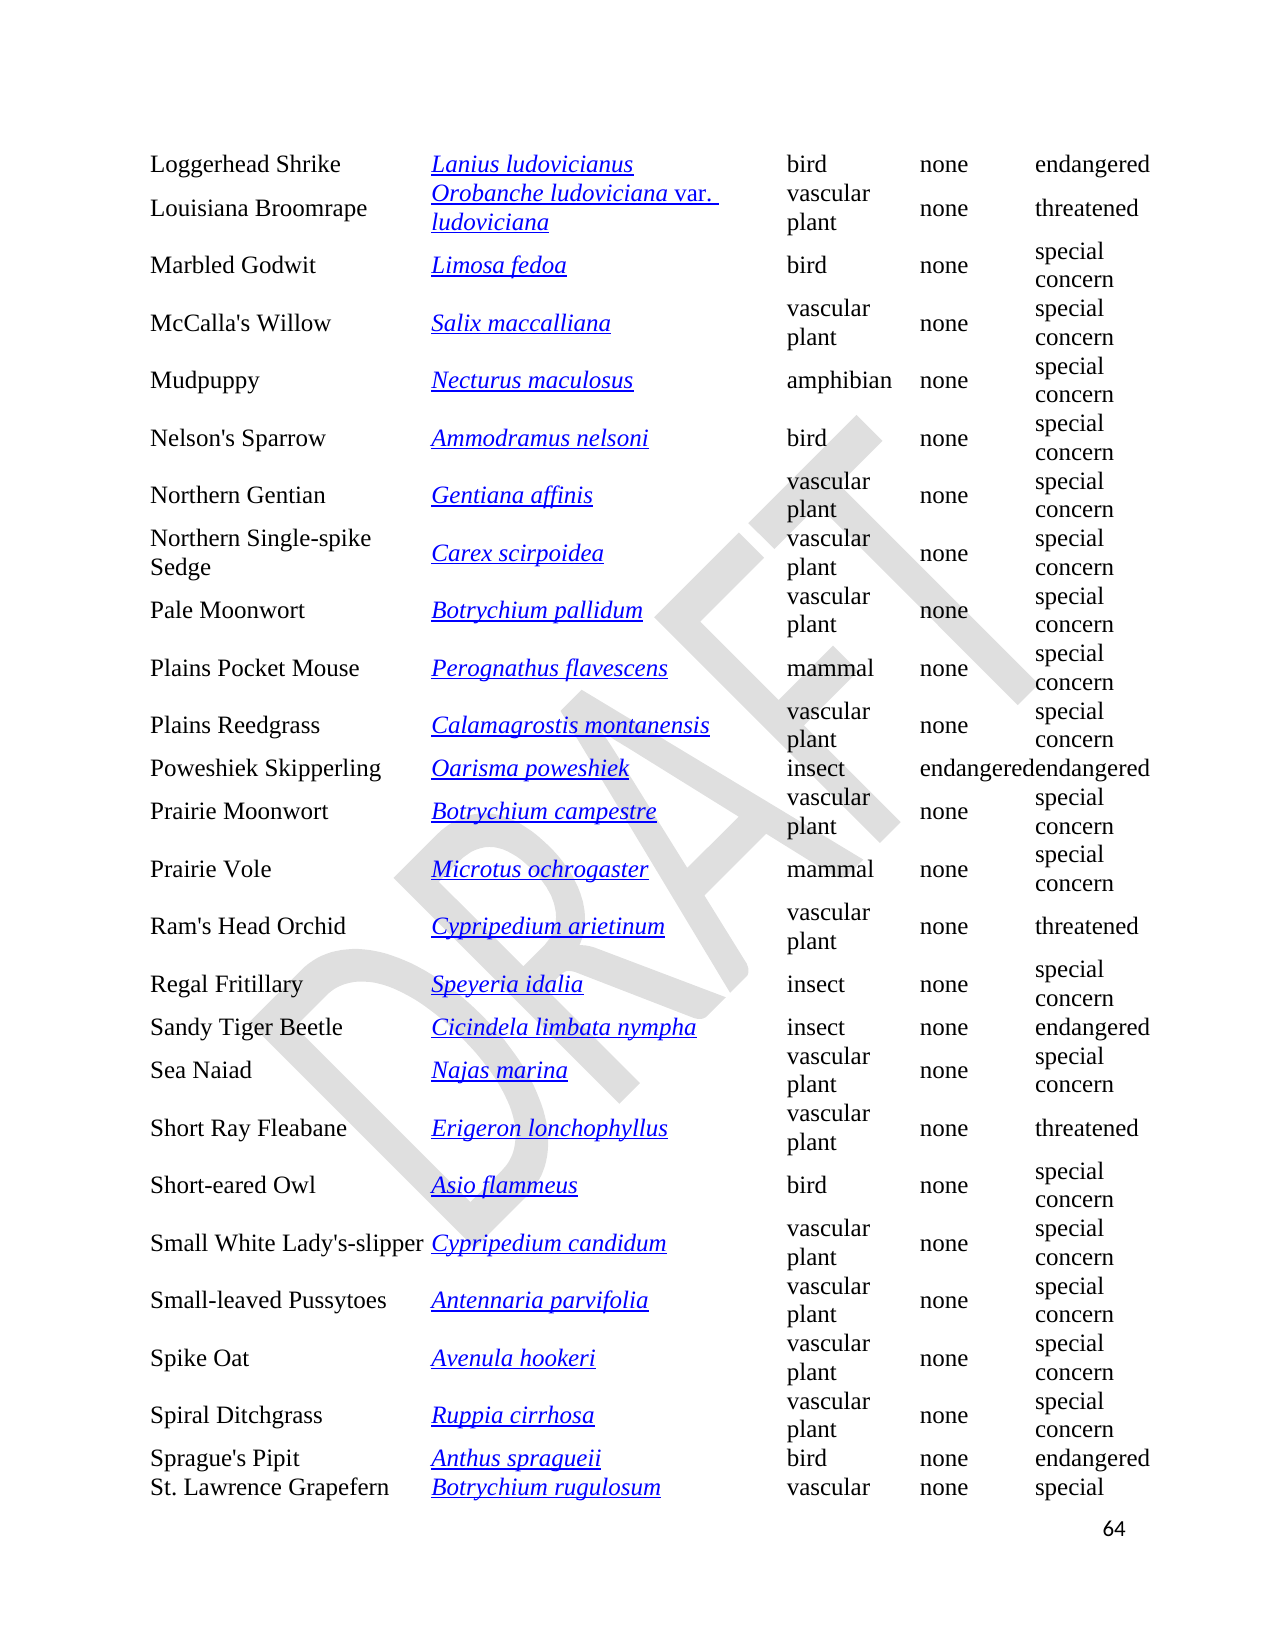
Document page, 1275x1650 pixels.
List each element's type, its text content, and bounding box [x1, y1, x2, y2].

table_cell special concern [1035, 1213, 1182, 1271]
table_cell special concern [1035, 1328, 1182, 1386]
table_cell special concern [1035, 1271, 1182, 1328]
table_cell none [920, 1386, 1035, 1443]
table_cell none [920, 351, 1035, 408]
table_cell Salix maccalliana [431, 293, 787, 351]
table_cell McCalla's Willow [150, 293, 431, 351]
table_cell special concern [1035, 1156, 1182, 1213]
table_cell Oarisma poweshiek [431, 753, 787, 782]
table_cell Northern Gentian [150, 466, 431, 523]
table_cell Plains Reedgrass [150, 696, 431, 753]
table_cell Orobanche ludoviciana var. ludoviciana [431, 178, 787, 236]
table_cell none [920, 1271, 1035, 1328]
table_cell Limosa fedoa [431, 236, 787, 293]
table_cell endangered [1035, 1443, 1182, 1472]
table_cell endangered [1035, 753, 1182, 782]
table_cell vascular plant [787, 523, 919, 581]
table_cell none [920, 466, 1035, 523]
table_cell special concern [1035, 1386, 1182, 1443]
table_cell Cypripedium arietinum [431, 897, 787, 954]
table_cell none [920, 955, 1035, 1012]
table_cell mammal [787, 840, 919, 897]
table_cell vascular plant [787, 696, 919, 753]
table_cell Small White Lady's-slipper [150, 1213, 431, 1271]
table_cell amphibian [787, 351, 919, 408]
table_cell Najas marina [431, 1041, 787, 1098]
table_cell Speyeria idalia [431, 955, 787, 1012]
table_cell mammal [787, 638, 919, 696]
table_cell none [920, 1041, 1035, 1098]
table_cell bird [787, 236, 919, 293]
table_cell Necturus maculosus [431, 351, 787, 408]
table_cell bird [787, 408, 919, 466]
table_cell none [920, 581, 1035, 638]
table_cell special concern [1035, 408, 1182, 466]
table_cell none [920, 523, 1035, 581]
table_cell none [920, 1098, 1035, 1156]
table_cell none [920, 897, 1035, 954]
table_cell vascular plant [787, 897, 919, 954]
table_cell vascular plant [787, 581, 919, 638]
table_cell none [920, 782, 1035, 839]
table_cell Carex scirpoidea [431, 523, 787, 581]
table_cell insect [787, 753, 919, 782]
table_cell special concern [1035, 236, 1182, 293]
table_cell none [920, 150, 1035, 178]
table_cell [150, 1472, 431, 1501]
table_cell vascular plant [787, 178, 919, 236]
table_cell insect [787, 955, 919, 1012]
table_cell special concern [1035, 696, 1182, 753]
table_cell bird [787, 150, 919, 178]
table_cell bird [787, 1443, 919, 1472]
table_cell Gentiana affinis [431, 466, 787, 523]
table_cell vascular plant [787, 466, 919, 523]
table_cell none [920, 696, 1035, 753]
table_cell vascular plant [787, 1472, 919, 1501]
table_cell Antennaria parvifolia [431, 1271, 787, 1328]
table_cell vascular plant [787, 782, 919, 839]
table_cell endangered [920, 753, 1035, 782]
table_cell special concern [1035, 840, 1182, 897]
table_cell bird [787, 1156, 919, 1213]
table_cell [431, 1472, 787, 1501]
table_cell none [920, 408, 1035, 466]
table_cell Short-eared Owl [150, 1156, 431, 1213]
table_cell Cypripedium candidum [431, 1213, 787, 1271]
table_cell Small-leaved Pussytoes [150, 1271, 431, 1328]
table_cell none [920, 1443, 1035, 1472]
table_cell none [920, 638, 1035, 696]
table_cell Avenula hookeri [431, 1328, 787, 1386]
table_cell Sea Naiad [150, 1041, 431, 1098]
table_cell Short Ray Fleabane [150, 1098, 431, 1156]
table_cell vascular plant [787, 293, 919, 351]
table_cell Sprague's Pipit [150, 1443, 431, 1472]
table_cell Sandy Tiger Beetle [150, 1012, 431, 1041]
table_cell Ruppia cirrhosa [431, 1386, 787, 1443]
table_cell Nelson's Sparrow [150, 408, 431, 466]
table_cell endangered [1035, 1012, 1182, 1041]
table_cell threatened [1035, 1098, 1182, 1156]
table_cell Perognathus flavescens [431, 638, 787, 696]
table_cell Cicindela limbata nympha [431, 1012, 787, 1041]
table_cell vascular plant [787, 1041, 919, 1098]
table_cell Mudpuppy [150, 351, 431, 408]
table_cell special concern [1035, 782, 1182, 839]
table_cell none [920, 293, 1035, 351]
table_cell Ram's Head Orchid [150, 897, 431, 954]
table_cell none [920, 1213, 1035, 1271]
table_cell Plains Pocket Mouse [150, 638, 431, 696]
table_cell Calamagrostis montanensis [431, 696, 787, 753]
table_cell endangered [1035, 150, 1182, 178]
table_cell Botrychium campestre [431, 782, 787, 839]
table_cell special concern [1035, 581, 1182, 638]
table_cell vascular plant [787, 1386, 919, 1443]
table_cell insect [787, 1012, 919, 1041]
table_cell none [920, 178, 1035, 236]
table_cell special concern [1035, 955, 1182, 1012]
table_cell Spiral Ditchgrass [150, 1386, 431, 1443]
table_cell Lanius ludovicianus [431, 150, 787, 178]
table_cell special concern [1035, 293, 1182, 351]
table_cell none [920, 1156, 1035, 1213]
table_cell special concern [1035, 1041, 1182, 1098]
table_cell special concern [1035, 1472, 1182, 1501]
table_cell special concern [1035, 638, 1182, 696]
table_cell Erigeron lonchophyllus [431, 1098, 787, 1156]
table_cell none [920, 1328, 1035, 1386]
table_cell none [920, 1472, 1035, 1501]
table_cell Spike Oat [150, 1328, 431, 1386]
table_cell Asio flammeus [431, 1156, 787, 1213]
table_cell Regal Fritillary [150, 955, 431, 1012]
table_cell Northern Single-spike Sedge [150, 523, 431, 581]
table_cell Pale Moonwort [150, 581, 431, 638]
table_cell Botrychium pallidum [431, 581, 787, 638]
table_cell Poweshiek Skipperling [150, 753, 431, 782]
table_cell Marbled Godwit [150, 236, 431, 293]
table_cell Prairie Moonwort [150, 782, 431, 839]
table_cell threatened [1035, 897, 1182, 954]
table_cell none [920, 236, 1035, 293]
table_cell vascular plant [787, 1213, 919, 1271]
table_cell vascular plant [787, 1098, 919, 1156]
table_cell threatened [1035, 178, 1182, 236]
table_cell Loggerhead Shrike [150, 150, 431, 178]
table_cell special concern [1035, 523, 1182, 581]
table_cell Louisiana Broomrape [150, 178, 431, 236]
table_cell vascular plant [787, 1271, 919, 1328]
table_cell special concern [1035, 466, 1182, 523]
table_cell Ammodramus nelsoni [431, 408, 787, 466]
table_cell Prairie Vole [150, 840, 431, 897]
table_cell none [920, 840, 1035, 897]
table_cell Microtus ochrogaster [431, 840, 787, 897]
table_cell special concern [1035, 351, 1182, 408]
table_cell Anthus spragueii [431, 1443, 787, 1472]
table_cell none [920, 1012, 1035, 1041]
table_cell vascular plant [787, 1328, 919, 1386]
